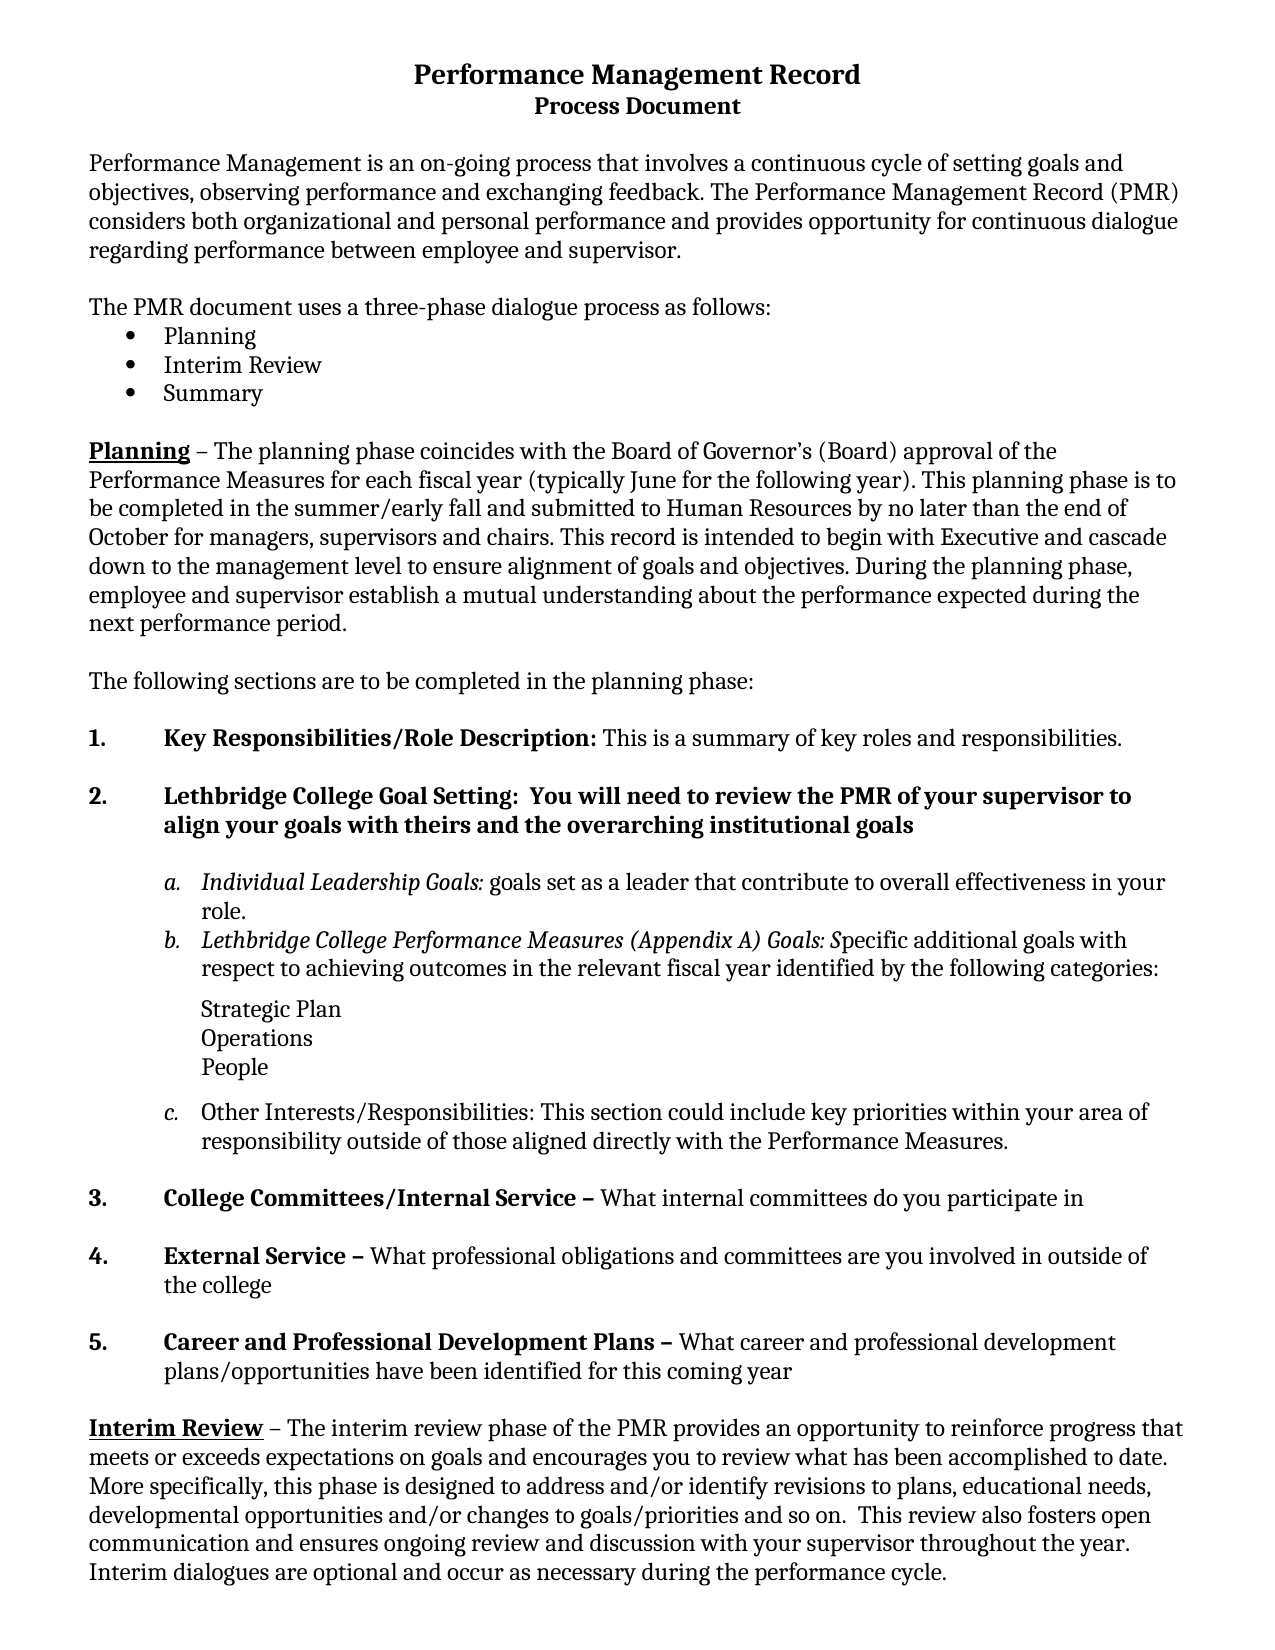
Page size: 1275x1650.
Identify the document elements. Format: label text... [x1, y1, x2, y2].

list Lethbridge College Goal Setting: You will need to review the PMR of your supervisor to align your goals with theirs and the overarching institutional goals [89, 782, 1186, 839]
text The following sections are to be completed in the planning phase: [89, 667, 1186, 696]
list Interim Review [126, 351, 1186, 379]
text Performance Management Record [89, 58, 1186, 92]
text Process Document [89, 92, 1186, 121]
list Career and Professional Development Plans – What career and professional development plans/opportunities have been identified for this coming year [89, 1328, 1186, 1386]
text Interim Review – The interim review phase of the PMR provides an opportunity to reinforce progress that meets or exceeds expectations on goals and encourages you to review what has been accomplished to date. More specifically, this phase is designed to address and/or identify revisions to plans, educational needs, developmental opportunities and/or changes to goals/priorities and so on. This review also fosters open communication and ensures ongoing review and discussion with your supervisor throughout the year. Interim dialogues are optional and occur as necessary during the performance cycle. [89, 1414, 1186, 1587]
list Individual Leadership Goals: goals set as a leader that contribute to overall effectiveness in your role. [164, 868, 1186, 926]
list Planning [126, 322, 1186, 351]
list College Committees/Internal Service – What internal committees do you participate in [89, 1184, 1186, 1213]
text The PMR document uses a three-phase dialogue process as follows: [89, 293, 1186, 322]
list Other Interests/Responsibilities: This section could include key priorities within your area of responsibility outside of those aligned directly with the Performance Measures. [164, 1098, 1186, 1156]
list Summary [126, 379, 1186, 408]
text Planning – The planning phase coincides with the Board of Governor’s (Board) approval of the Performance Measures for each fiscal year (typically June for the following year). This planning phase is to be completed in the summer/early fall and submitted to Human Resources by no later than the end of October for managers, supervisors and chairs. This record is intended to begin with Executive and cascade down to the management level to ensure alignment of goals and objectives. During the planning phase, employee and supervisor establish a mutual understanding about the performance expected during the next performance period. [89, 437, 1186, 638]
text People [201, 1053, 1186, 1081]
text Operations [201, 1024, 1186, 1053]
text Performance Management is an on-going process that involves a continuous cycle of setting goals and objectives, observing performance and exchanging feedback. The Performance Management Record (PMR) considers both organizational and personal performance and provides opportunity for continuous dialogue regarding performance between employee and supervisor. [89, 149, 1186, 264]
text Strategic Plan [201, 995, 1186, 1024]
list Lethbridge College Performance Measures (Appendix A) Goals: Specific additional goals with respect to achieving outcomes in the relevant fiscal year identified by the following categories: [164, 926, 1186, 983]
list External Service – What professional obligations and committees are you involved in outside of the college [89, 1242, 1186, 1299]
list Key Responsibilities/Role Description: This is a summary of key roles and responsibilities. [89, 724, 1186, 753]
